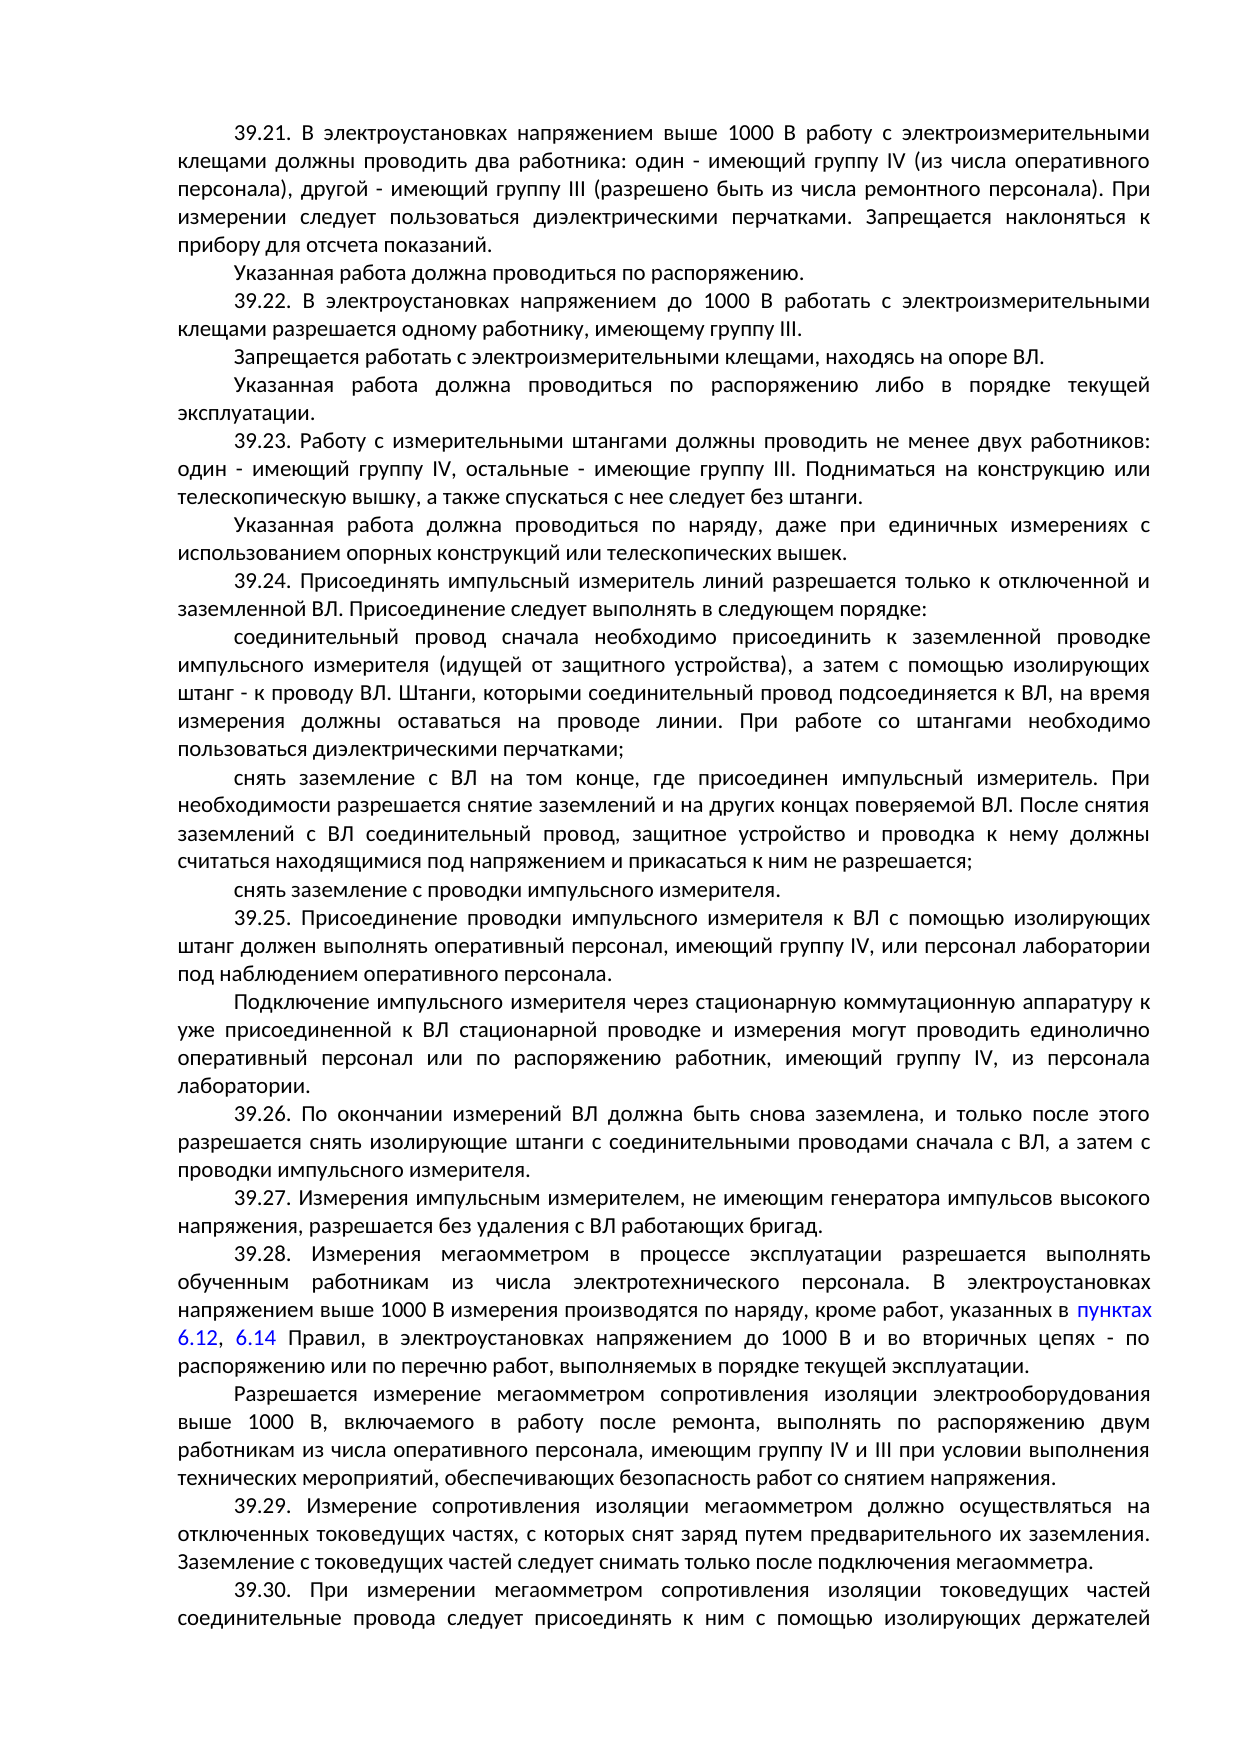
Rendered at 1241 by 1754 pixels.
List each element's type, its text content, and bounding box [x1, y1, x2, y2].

text 39.27. Измерения импульсным измерителем, не имеющим генератора импульсов высокого напряжения, разрешается без удаления с ВЛ работающих бригад. [177, 1183, 1152, 1239]
text 39.25. Присоединение проводки импульсного измерителя к ВЛ с помощью изолирующих штанг должен выполнять оперативный персонал, имеющий группу IV, или персонал лаборатории под наблюдением оперативного персонала. [177, 903, 1152, 987]
text 39.22. В электроустановках напряжением до 1000 В работать с электроизмерительными клещами разрешается одному работнику, имеющему группу III. [177, 286, 1152, 342]
text 39.26. По окончании измерений ВЛ должна быть снова заземлена, и только после этого разрешается снять изолирующие штанги с соединительными проводами сначала с ВЛ, а затем с проводки импульсного измерителя. [177, 1099, 1152, 1183]
text Разрешается измерение мегаомметром сопротивления изоляции электрооборудования выше 1000 В, включаемого в работу после ремонта, выполнять по распоряжению двум работникам из числа оперативного персонала, имеющим группу IV и III при условии выполнения технических мероприятий, обеспечивающих безопасность работ со снятием напряжения. [177, 1379, 1152, 1491]
text 39.28. Измерения мегаомметром в процессе эксплуатации разрешается выполнять обученным работникам из числа электротехнического персонала. В электроустановках напряжением выше 1000 В измерения производятся по наряду, кроме работ, указанных в пунктах 6.12, 6.14 Правил, в электроустановках напряжением до 1000 В и во вторичных цепях - по распоряжению или по перечню работ, выполняемых в порядке текущей эксплуатации. [177, 1239, 1152, 1379]
text Подключение импульсного измерителя через стационарную коммутационную аппаратуру к уже присоединенной к ВЛ стационарной проводке и измерения могут проводить единолично оперативный персонал или по распоряжению работник, имеющий группу IV, из персонала лаборатории. [177, 987, 1152, 1099]
text Указанная работа должна проводиться по наряду, даже при единичных измерениях с использованием опорных конструкций или телескопических вышек. [177, 510, 1152, 566]
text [177, 1575, 1152, 1631]
text 39.21. В электроустановках напряжением выше 1000 В работу с электроизмерительными клещами должны проводить два работника: один - имеющий группу IV (из числа оперативного персонала), другой - имеющий группу III (разрешено быть из числа ремонтного персонала). При измерении следует пользоваться диэлектрическими перчатками. Запрещается наклоняться к прибору для отсчета показаний. [177, 118, 1152, 258]
text 39.23. Работу с измерительными штангами должны проводить не менее двух работников: один - имеющий группу IV, остальные - имеющие группу III. Подниматься на конструкцию или телескопическую вышку, а также спускаться с нее следует без штанги. [177, 426, 1152, 510]
text снять заземление с ВЛ на том конце, где присоединен импульсный измеритель. При необходимости разрешается снятие заземлений и на других концах поверяемой ВЛ. После снятия заземлений с ВЛ соединительный провод, защитное устройство и проводка к нему должны считаться находящимися под напряжением и прикасаться к ним не разрешается; [177, 763, 1152, 875]
text 39.29. Измерение сопротивления изоляции мегаомметром должно осуществляться на отключенных токоведущих частях, с которых снят заряд путем предварительного их заземления. Заземление с токоведущих частей следует снимать только после подключения мегаомметра. [177, 1491, 1152, 1575]
text соединительный провод сначала необходимо присоединить к заземленной проводке импульсного измерителя (идущей от защитного устройства), а затем с помощью изолирующих штанг - к проводу ВЛ. Штанги, которыми соединительный провод подсоединяется к ВЛ, на время измерения должны оставаться на проводе линии. При работе со штангами необходимо пользоваться диэлектрическими перчатками; [177, 622, 1152, 763]
text 39.24. Присоединять импульсный измеритель линий разрешается только к отключенной и заземленной ВЛ. Присоединение следует выполнять в следующем порядке: [177, 566, 1152, 622]
text Указанная работа должна проводиться по распоряжению. [177, 258, 1152, 286]
text снять заземление с проводки импульсного измерителя. [177, 875, 1152, 903]
text Указанная работа должна проводиться по распоряжению либо в порядке текущей эксплуатации. [177, 370, 1152, 426]
text Запрещается работать с электроизмерительными клещами, находясь на опоре ВЛ. [177, 342, 1152, 370]
